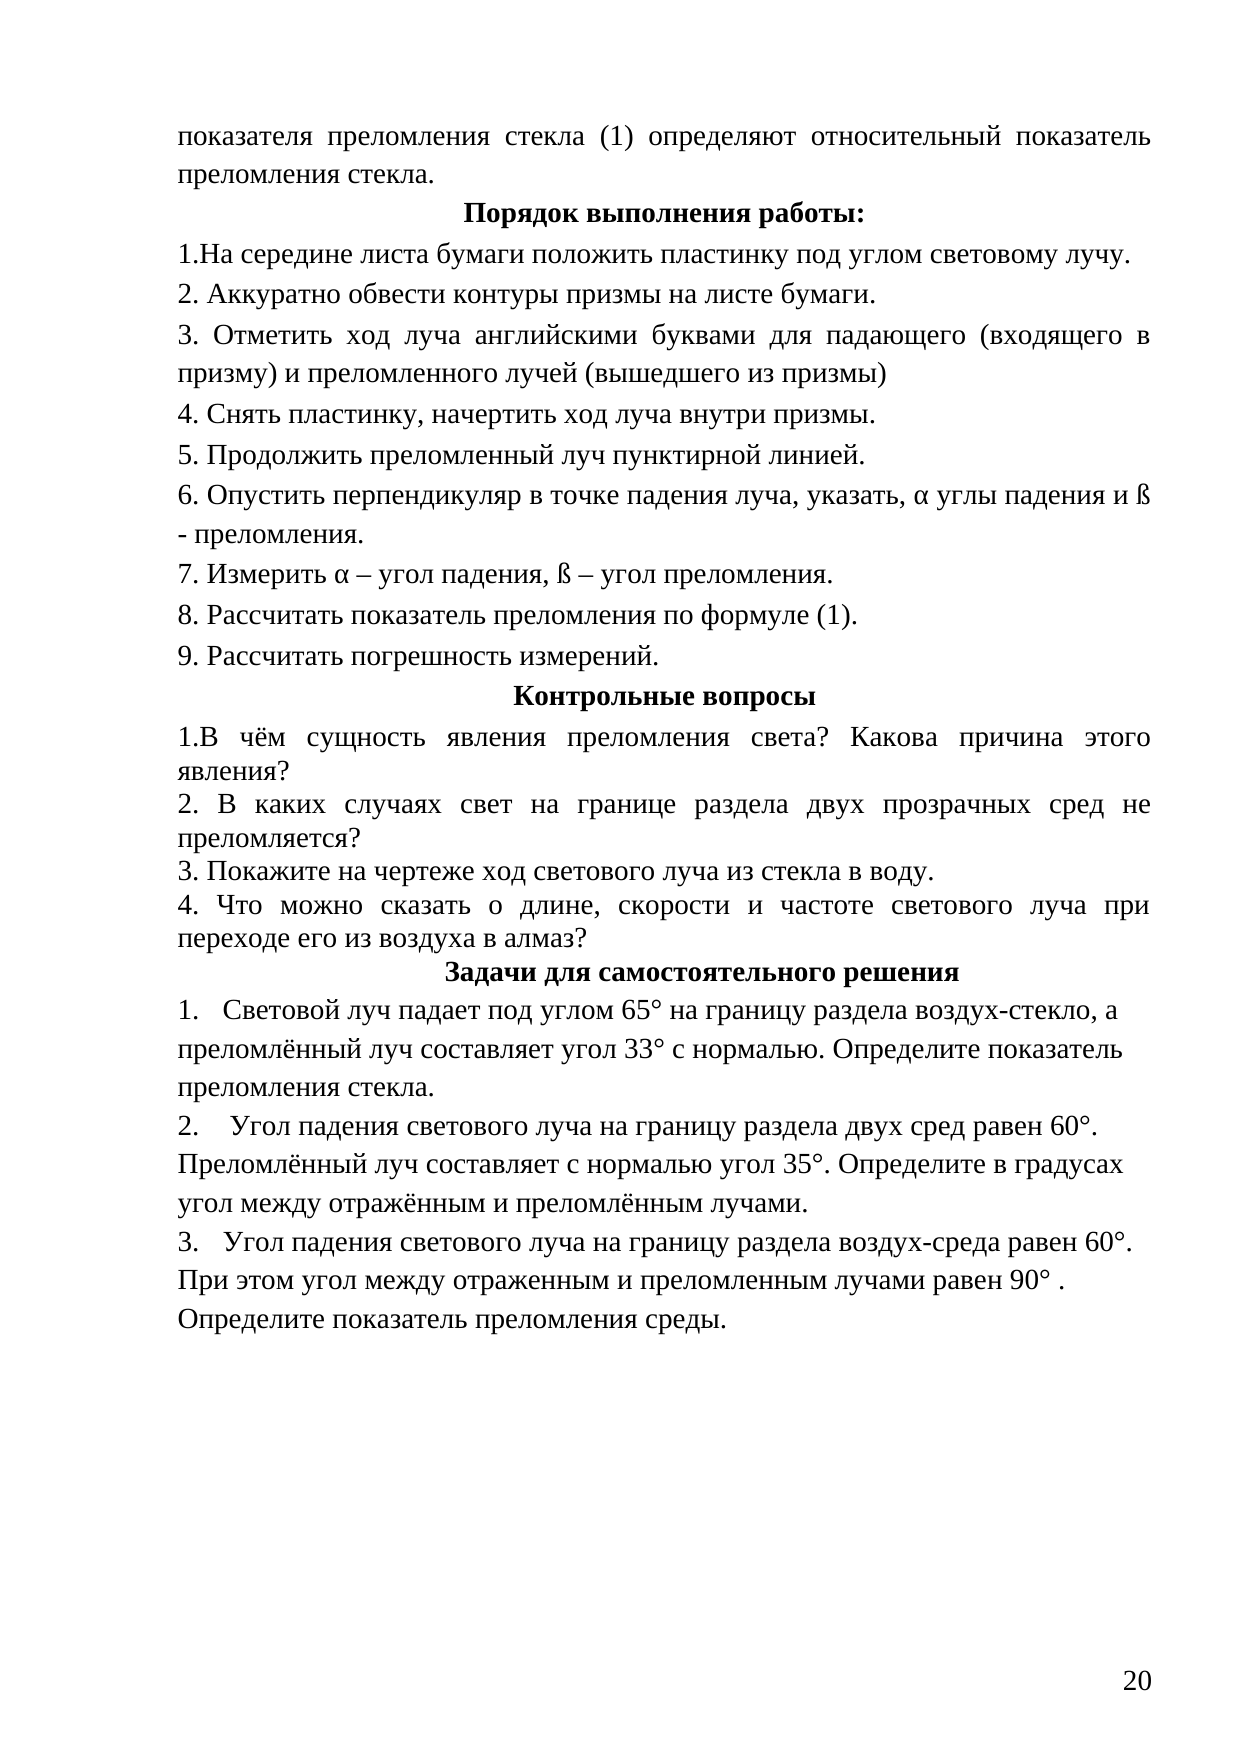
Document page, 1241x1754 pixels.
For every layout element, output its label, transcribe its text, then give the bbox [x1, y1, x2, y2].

text 4. Что можно сказать о длине, скорости и частоте светового луча при переходе его из воздуха в алмаз? [177, 887, 1152, 954]
list Угол падения светового луча на границу раздела воздух-среда равен 60°. При этом угол между отраженным и преломленным лучами равен 90° . Определите показатель преломления среды. [177, 1224, 1152, 1334]
text 3. Отметить ход луча английскими буквами для падающего (входящего в призму) и преломленного лучей (вышедшего из призмы) [177, 317, 1152, 389]
list Световой луч падает под углом 65° на границу раздела воздух-стекло, а преломлённый луч составляет угол 33° с нормалью. Определите показатель преломления стекла. [177, 992, 1152, 1103]
text 4. Снять пластинку, начертить ход луча внутри призмы. [177, 396, 1152, 430]
text 3. Покажите на чертеже ход светового луча из стекла в воду. [177, 853, 1152, 887]
text 1.На середине листа бумаги положить пластинку под углом световому лучу. [177, 236, 1152, 269]
text 2. В каких случаях свет на границе раздела двух прозрачных сред не преломляется? [177, 786, 1152, 853]
text 1.В чём сущность явления преломления света? Какова причина этого явления? [177, 719, 1152, 786]
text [177, 118, 1152, 190]
text 8. Рассчитать показатель преломления по формуле (1). [177, 597, 1152, 631]
text Контрольные вопросы [177, 678, 1152, 712]
text 9. Рассчитать погрешность измерений. [177, 638, 1152, 671]
text 5. Продолжить преломленный луч пунктирной линией. [177, 437, 1152, 470]
text 2. Аккуратно обвести контуры призмы на листе бумаги. [177, 276, 1152, 310]
list Угол падения светового луча на границу раздела двух сред равен 60°. Преломлённый луч составляет с нормалью угол 35°. Определите в градусах угол между отражённым и преломлённым лучами. [177, 1108, 1152, 1219]
list Задачи для самостоятельного решения [252, 954, 1152, 987]
text 6. Опустить перпендикуляр в точке падения луча, указать, α углы падения и ß - преломления. [177, 477, 1152, 549]
text Порядок выполнения работы: [177, 195, 1152, 229]
text 7. Измерить α – угол падения, ß – угол преломления. [177, 557, 1152, 590]
